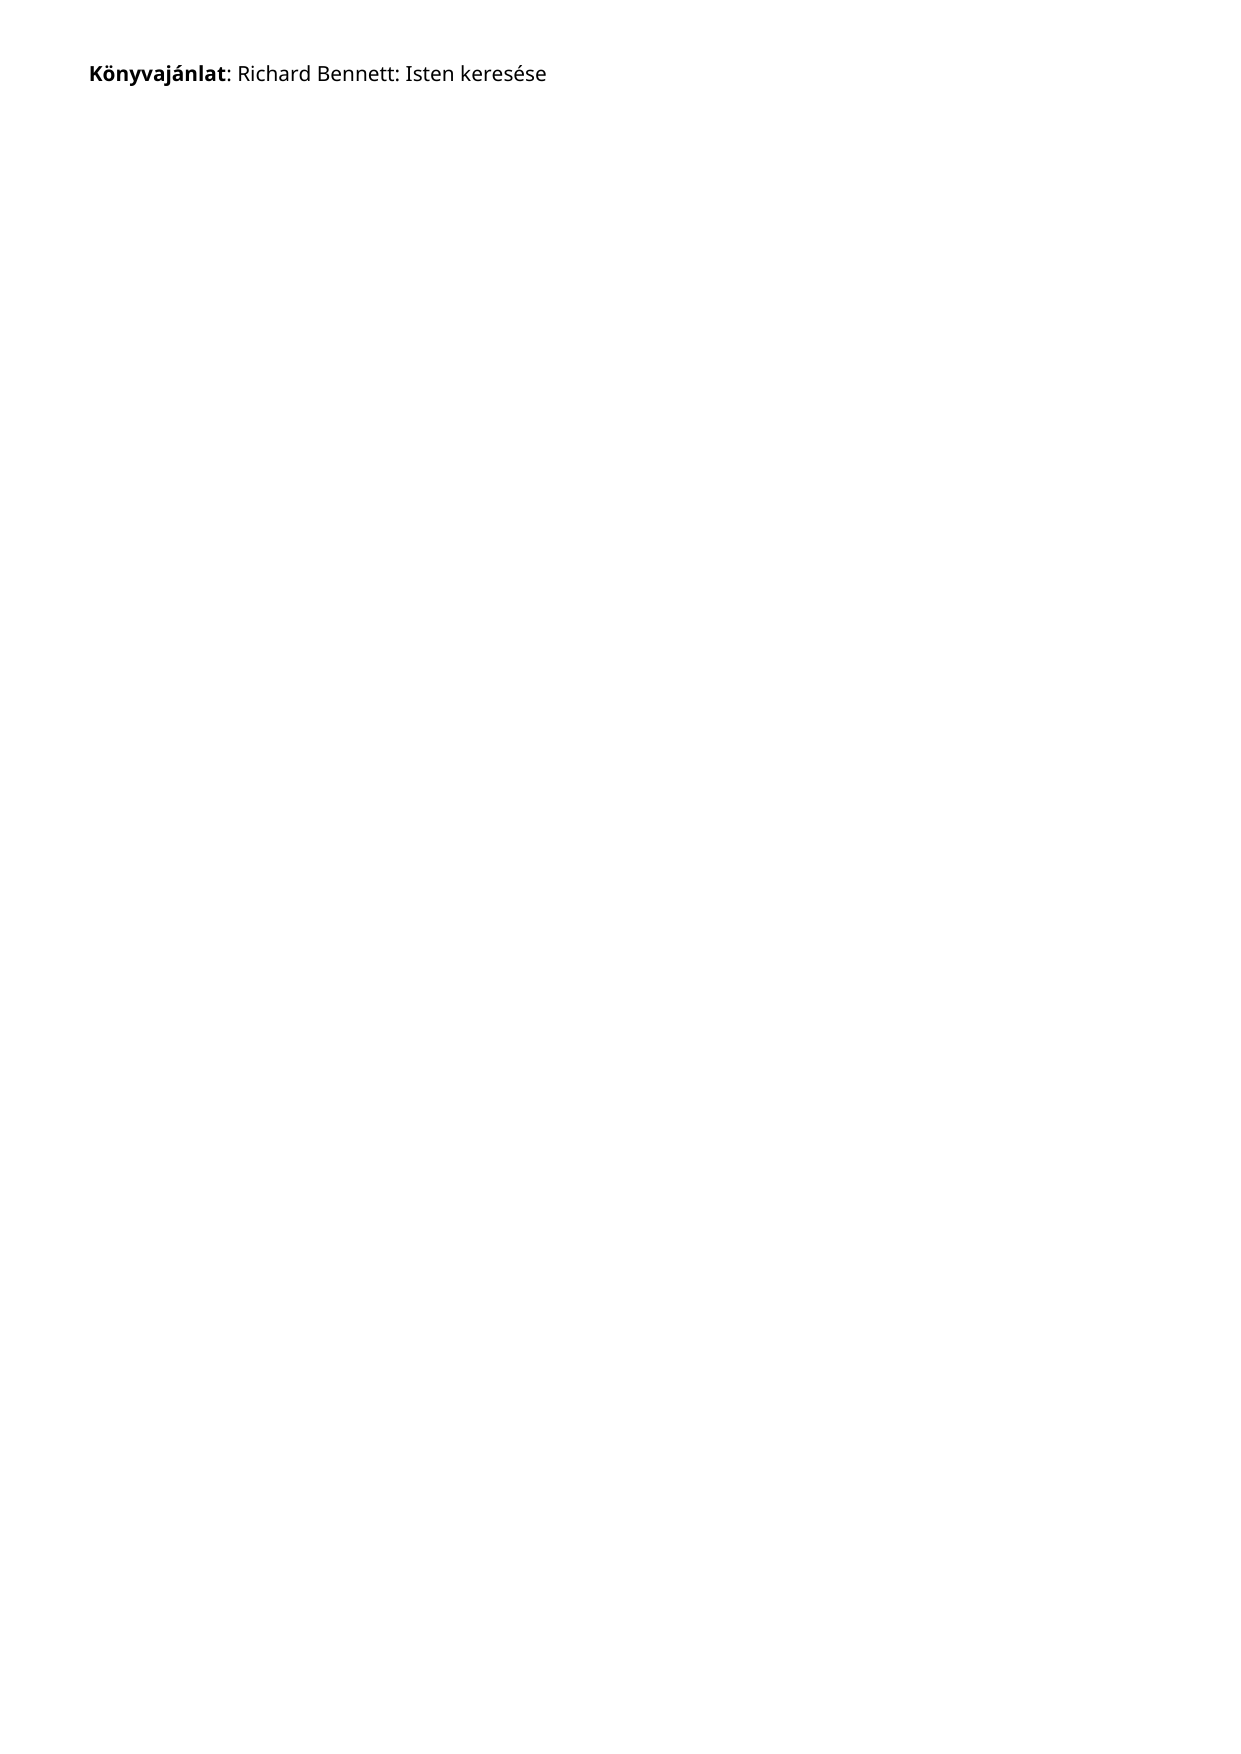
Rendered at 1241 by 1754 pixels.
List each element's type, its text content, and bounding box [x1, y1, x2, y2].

text Könyvajánlat: Richard Bennett: Isten keresése [89, 59, 1181, 87]
